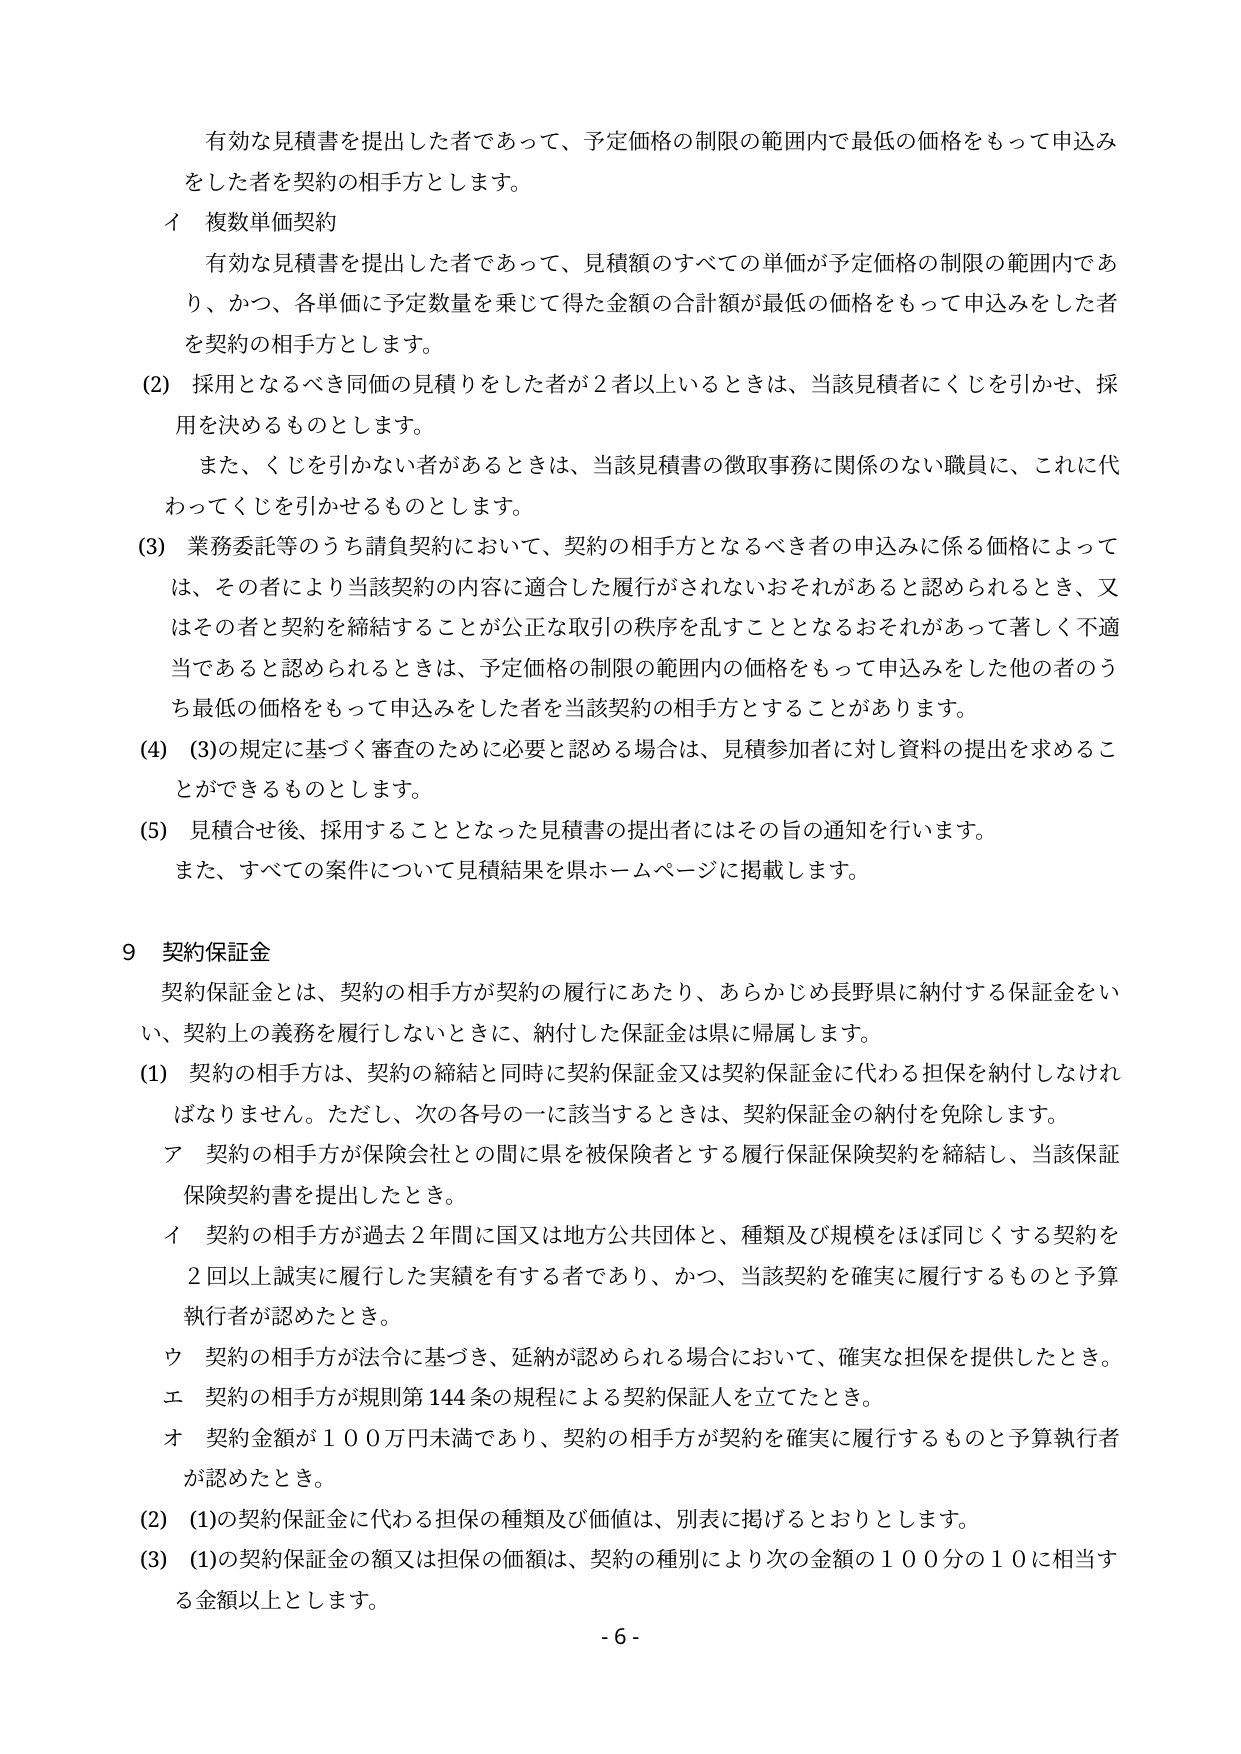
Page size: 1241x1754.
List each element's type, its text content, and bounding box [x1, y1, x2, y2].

text ９ 契約保証金 [118, 930, 1122, 971]
text (3) 業務委託等のうち請負契約において、契約の相手方となるべき者の申込みに係る価格によっては、その者により当該契約の内容に適合した履行がされないおそれがあると認められるとき、又はその者と契約を締結することが公正な取引の秩序を乱すこととなるおそれがあって著しく不適当であると認められるときは、予定価格の制限の範囲内の価格をもって申込みをした他の者のうち最低の価格をもって申込みをした者を当該契約の相手方とすることがあります。 [138, 525, 1122, 728]
text (2) (1)の契約保証金に代わる担保の種類及び価値は、別表に掲げるとおりとします。 [118, 1497, 1122, 1538]
text ア 契約の相手方が保険会社との間に県を被保険者とする履行保証保険契約を締結し、当該保証保険契約書を提出したとき。 [162, 1133, 1122, 1214]
text (4) (3)の規定に基づく審査のために必要と認める場合は、見積参加者に対し資料の提出を求めることができるものとします。 [140, 728, 1122, 809]
text (5) 見積合せ後、採用することとなった見積書の提出者にはその旨の通知を行います。 [140, 809, 1122, 849]
text イ 複数単価契約 [118, 201, 1122, 241]
text (3) (1)の契約保証金の額又は担保の価額は、契約の種別により次の金額の１００分の１０に相当する金額以上とします。 [140, 1538, 1122, 1619]
text オ 契約金額が１００万円未満であり、契約の相手方が契約を確実に履行するものと予算執行者が認めたとき。 [162, 1416, 1122, 1497]
text ウ 契約の相手方が法令に基づき、延納が認められる場合において、確実な担保を提供したとき。 [162, 1335, 1122, 1376]
text エ 契約の相手方が規則第144条の規程による契約保証人を立てたとき。 [162, 1376, 1122, 1416]
text イ 契約の相手方が過去２年間に国又は地方公共団体と、種類及び規模をほぼ同じくする契約を２回以上誠実に履行した実績を有する者であり、かつ、当該契約を確実に履行するものと予算執行者が認めたとき。 [162, 1214, 1122, 1335]
text 有効な見積書を提出した者であって、見積額のすべての単価が予定価格の制限の範囲内であり、かつ、各単価に予定数量を乗じて得た金額の合計額が最低の価格をもって申込みをした者を契約の相手方とします。 [184, 241, 1122, 363]
text 有効な見積書を提出した者であって、予定価格の制限の範囲内で最低の価格をもって申込みをした者を契約の相手方とします。 [184, 120, 1122, 201]
text また、すべての案件について見積結果を県ホームページに掲載します。 [140, 849, 1122, 890]
text 契約保証金とは、契約の相手方が契約の履行にあたり、あらかじめ長野県に納付する保証金をいい、契約上の義務を履行しないときに、納付した保証金は県に帰属します。 [140, 971, 1122, 1052]
text また、くじを引かない者があるときは、当該見積書の徴取事務に関係のない職員に、これに代わってくじを引かせるものとします。 [164, 444, 1122, 525]
text (2) 採用となるべき同価の見積りをした者が２者以上いるときは、当該見積者にくじを引かせ、採用を決めるものとします。 [142, 363, 1122, 444]
text (1) 契約の相手方は、契約の締結と同時に契約保証金又は契約保証金に代わる担保を納付しなければなりません。ただし、次の各号の一に該当するときは、契約保証金の納付を免除します。 [140, 1052, 1122, 1133]
